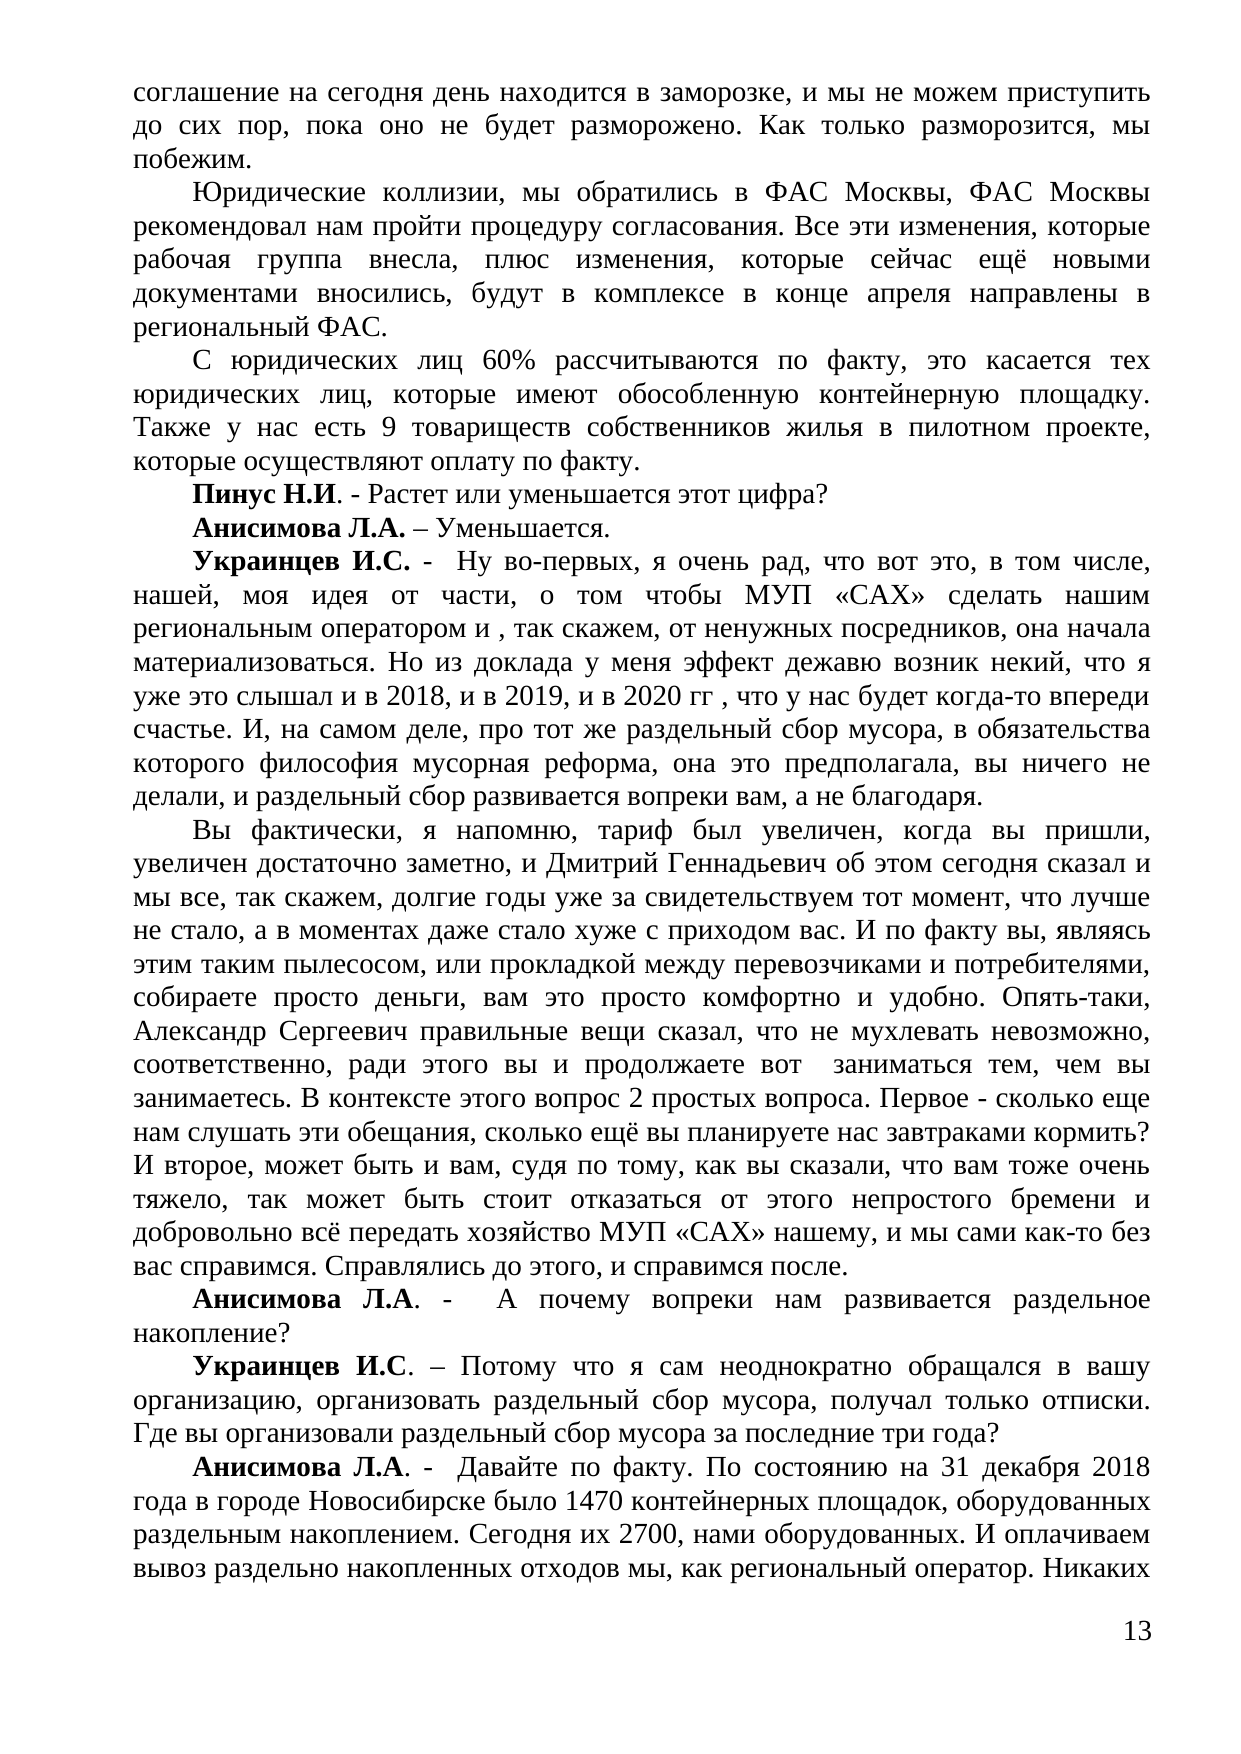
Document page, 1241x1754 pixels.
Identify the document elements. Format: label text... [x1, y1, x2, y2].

text С юридических лиц 60% рассчитываются по факту, это касается тех юридических лиц, которые имеют обособленную контейнерную площадку. Также у нас есть 9 товариществ собственников жилья в пилотном проекте, которые осуществляют оплату по факту. [133, 342, 1152, 476]
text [133, 1449, 1152, 1583]
text Украинцев И.С. - Ну во-первых, я очень рад, что вот это, в том числе, нашей, моя идея от части, о том чтобы МУП «САХ» сделать нашим региональным оператором и , так скажем, от ненужных посредников, она начала материализоваться. Но из доклада у меня эффект дежавю возник некий, что я уже это слышал и в 2018, и в 2019, и в 2020 гг , что у нас будет когда-то впереди счастье. И, на самом деле, про тот же раздельный сбор мусора, в обязательства которого философия мусорная реформа, она это предполагала, вы ничего не делали, и раздельный сбор развивается вопреки вам, а не благодаря. [133, 543, 1152, 812]
text Вы фактически, я напомню, тариф был увеличен, когда вы пришли, увеличен достаточно заметно, и Дмитрий Геннадьевич об этом сегодня сказал и мы все, так скажем, долгие годы уже за свидетельствуем тот момент, что лучше не стало, а в моментах даже стало хуже с приходом вас. И по факту вы, являясь этим таким пылесосом, или прокладкой между перевозчиками и потребителями, собираете просто деньги, вам это просто комфортно и удобно. Опять-таки, Александр Сергеевич правильные вещи сказал, что не мухлевать невозможно, соответственно, ради этого вы и продолжаете вот заниматься тем, чем вы занимаетесь. В контексте этого вопрос 2 простых вопроса. Первое - сколько еще нам слушать эти обещания, сколько ещё вы планируете нас завтраками кормить? И второе, может быть и вам, судя по тому, как вы сказали, что вам тоже очень тяжело, так может быть стоит отказаться от этого непростого бремени и добровольно всё передать хозяйство МУП «САХ» нашему, и мы сами как-то без вас справимся. Справлялись до этого, и справимся после. [133, 812, 1152, 1281]
text Юридические коллизии, мы обратились в ФАС Москвы, ФАС Москвы рекомендовал нам пройти процедуру согласования. Все эти изменения, которые рабочая группа внесла, плюс изменения, которые сейчас ещё новыми документами вносились, будут в комплексе в конце апреля направлены в региональный ФАС. [133, 174, 1152, 342]
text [133, 74, 1152, 174]
text Анисимова Л.А. – Уменьшается. [133, 510, 1152, 543]
text Анисимова Л.А. - А почему вопреки нам развивается раздельное накопление? [133, 1281, 1152, 1348]
text Украинцев И.С. – Потому что я сам неоднократно обращался в вашу организацию, организовать раздельный сбор мусора, получал только отписки. Где вы организовали раздельный сбор мусора за последние три года? [133, 1348, 1152, 1449]
text Пинус Н.И. - Растет или уменьшается этот цифра? [133, 476, 1152, 510]
